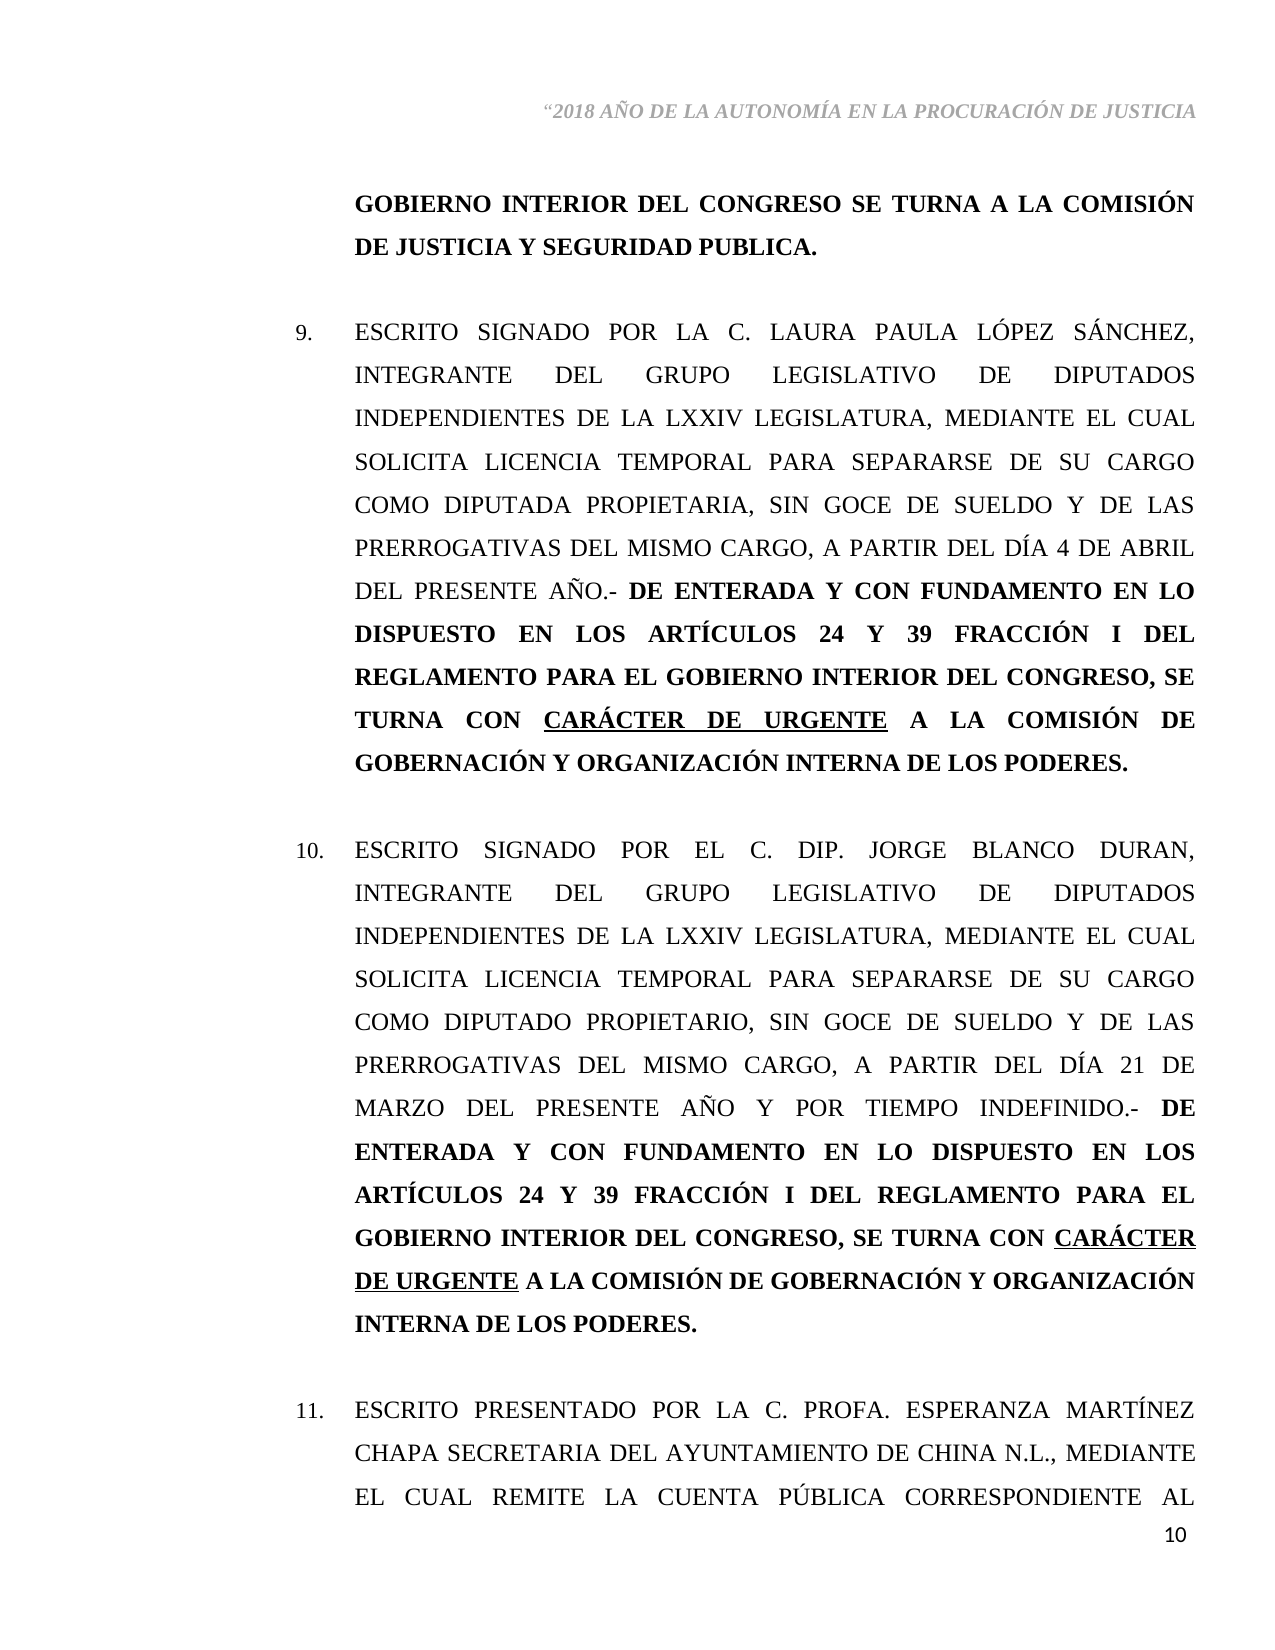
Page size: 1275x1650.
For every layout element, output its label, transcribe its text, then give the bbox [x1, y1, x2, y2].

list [295, 189, 1196, 261]
list ESCRITO SIGNADO POR LA C. LAURA PAULA LÓPEZ SÁNCHEZ, INTEGRANTE DEL GRUPO LEGISLATIVO DE DIPUTADOS INDEPENDIENTES DE LA LXXIV LEGISLATURA, MEDIANTE EL CUAL SOLICITA LICENCIA TEMPORAL PARA SEPARARSE DE SU CARGO COMO DIPUTADA PROPIETARIA, SIN GOCE DE SUELDO Y DE LAS PRERROGATIVAS DEL MISMO CARGO, A PARTIR DEL DÍA 4 DE ABRIL DEL PRESENTE AÑO.- DE ENTERADA Y CON FUNDAMENTO EN LO DISPUESTO EN LOS ARTÍCULOS 24 Y 39 FRACCIÓN I DEL REGLAMENTO PARA EL GOBIERNO INTERIOR DEL CONGRESO, SE TURNA CON CARÁCTER DE URGENTE A LA COMISIÓN DE GOBERNACIÓN Y ORGANIZACIÓN INTERNA DE LOS PODERES. [295, 317, 1196, 777]
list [295, 1395, 1196, 1510]
list ESCRITO SIGNADO POR EL C. DIP. JORGE BLANCO DURAN, INTEGRANTE DEL GRUPO LEGISLATIVO DE DIPUTADOS INDEPENDIENTES DE LA LXXIV LEGISLATURA, MEDIANTE EL CUAL SOLICITA LICENCIA TEMPORAL PARA SEPARARSE DE SU CARGO COMO DIPUTADO PROPIETARIO, SIN GOCE DE SUELDO Y DE LAS PRERROGATIVAS DEL MISMO CARGO, A PARTIR DEL DÍA 21 DE MARZO DEL PRESENTE AÑO Y POR TIEMPO INDEFINIDO.- DE ENTERADA Y CON FUNDAMENTO EN LO DISPUESTO EN LOS ARTÍCULOS 24 Y 39 FRACCIÓN I DEL REGLAMENTO PARA EL GOBIERNO INTERIOR DEL CONGRESO, SE TURNA CON CARÁCTER DE URGENTE A LA COMISIÓN DE GOBERNACIÓN Y ORGANIZACIÓN INTERNA DE LOS PODERES. [295, 835, 1196, 1338]
